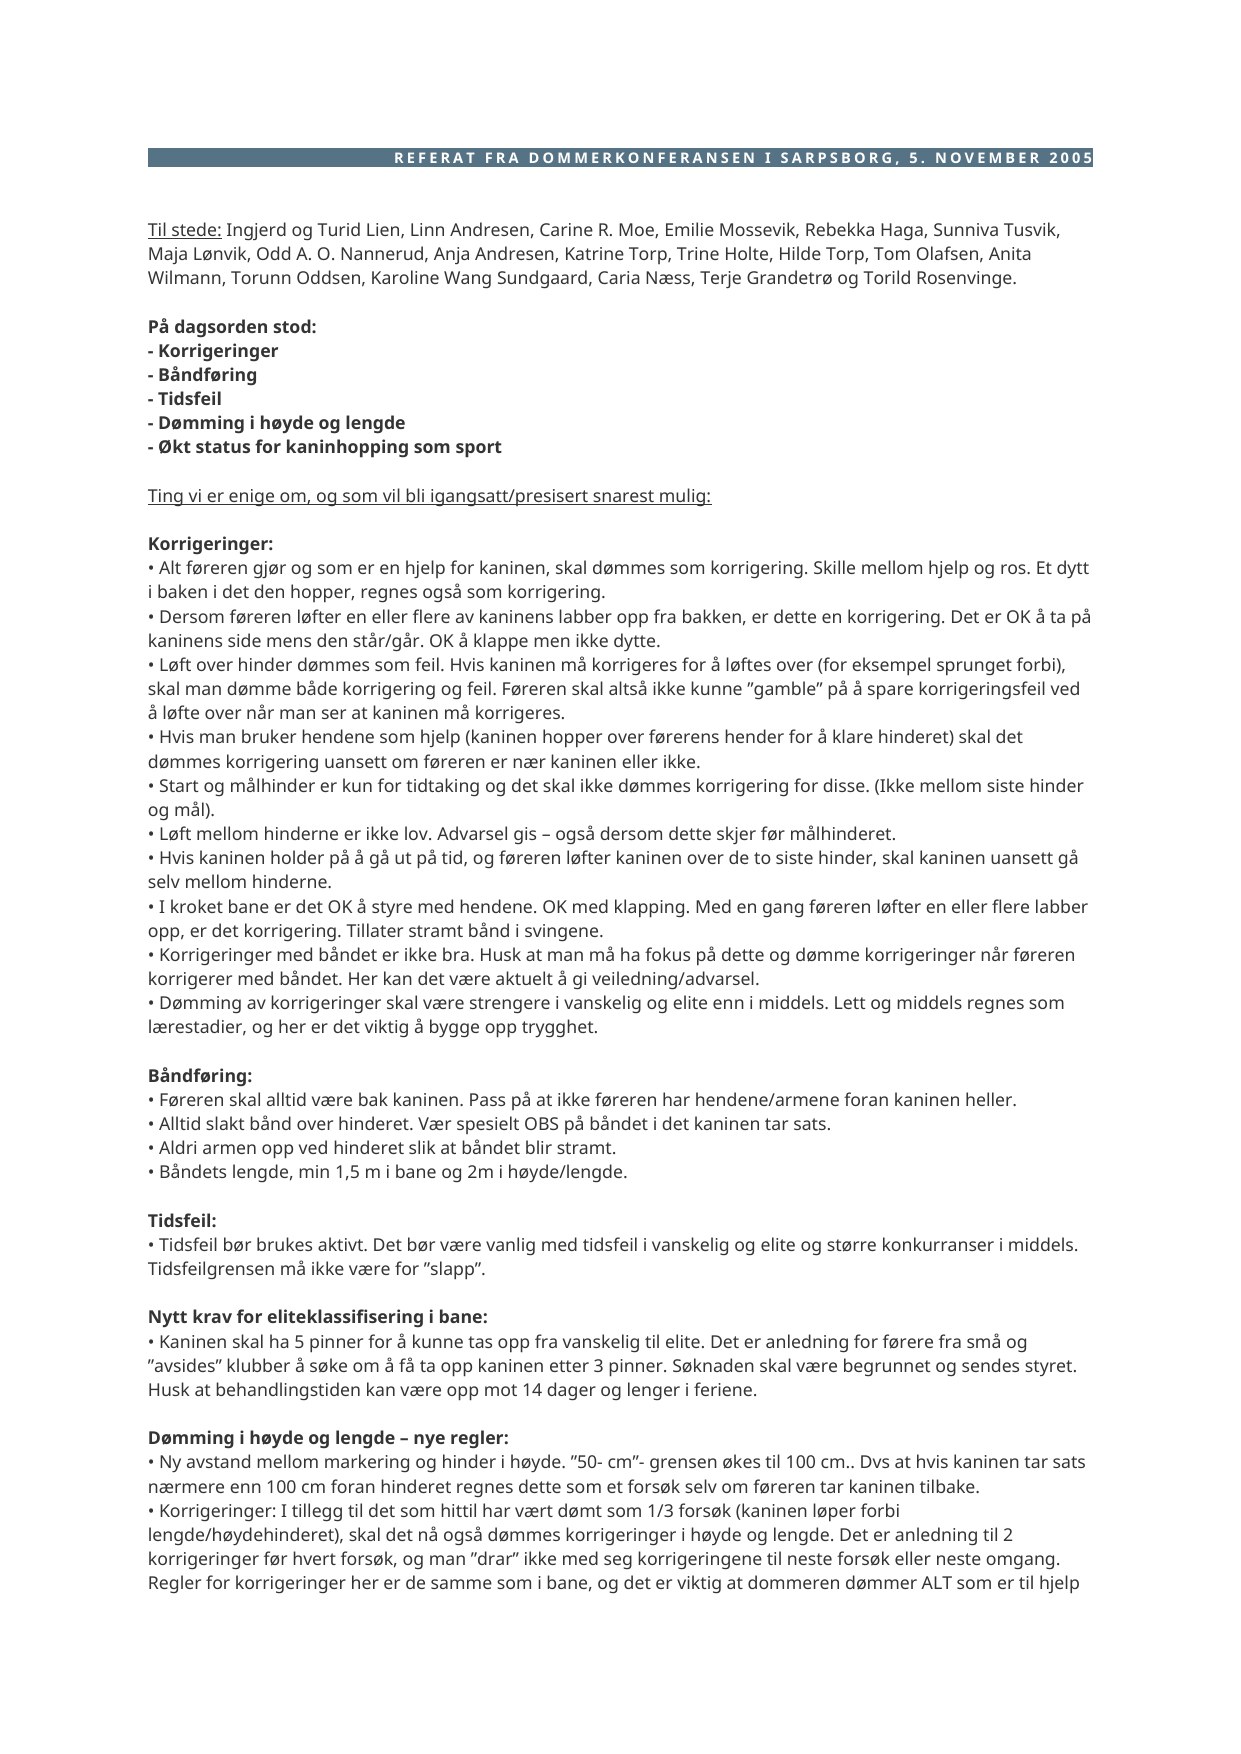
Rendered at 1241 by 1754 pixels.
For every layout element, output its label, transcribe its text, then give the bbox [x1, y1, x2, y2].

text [148, 169, 1093, 1595]
text REFERAT FRA DOMMERKONFERANSEN I SARPSBORG, 5. NOVEMBER 2005 [148, 148, 1093, 167]
